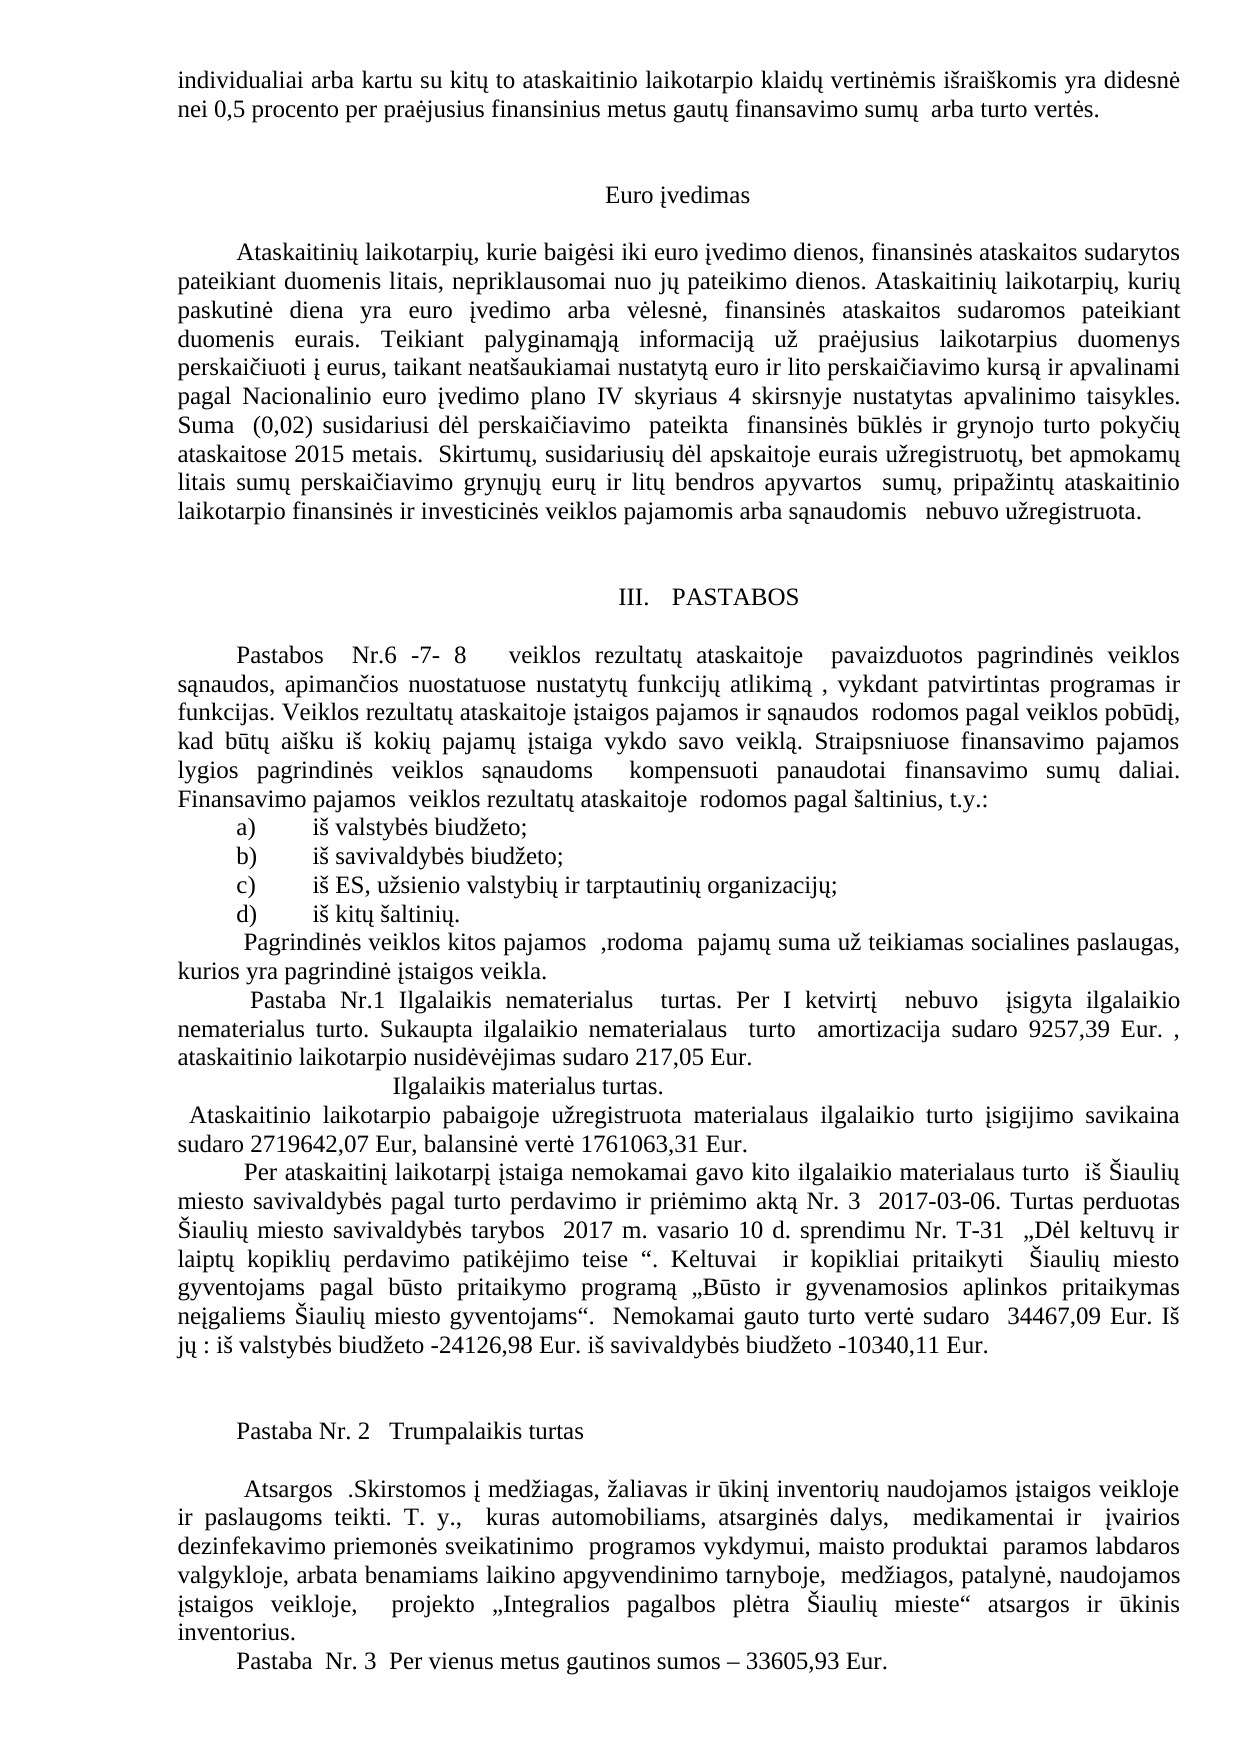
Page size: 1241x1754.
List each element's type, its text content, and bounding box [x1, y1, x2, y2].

text Atsargos .Skirstomos į medžiagas, žaliavas ir ūkinį inventorių naudojamos įstaigos veikloje ir paslaugoms teikti. T. y., kuras automobiliams, atsarginės dalys, medikamentai ir įvairios dezinfekavimo priemonės sveikatinimo programos vykdymui, maisto produktai paramos labdaros valgykloje, arbata benamiams laikino apgyvendinimo tarnyboje, medžiagos, patalynė, naudojamos įstaigos veikloje, projekto „Integralios pagalbos plėtra Šiaulių mieste“ atsargos ir ūkinis inventorius. [177, 1474, 1181, 1646]
list PASTABOS [177, 582, 1181, 611]
list iš valstybės biudžeto; [177, 812, 1181, 841]
text Ilgalaikis materialus turtas. [177, 1071, 1181, 1100]
list iš ES, užsienio valstybių ir tarptautinių organizacijų; [177, 870, 1181, 899]
text Pastaba Nr. 3 Per vienus metus gautinos sumos – 33605,93 Eur. [177, 1646, 1181, 1675]
text Ataskaitinių laikotarpių, kurie baigėsi iki euro įvedimo dienos, finansinės ataskaitos sudarytos pateikiant duomenis litais, nepriklausomai nuo jų pateikimo dienos. Ataskaitinių laikotarpių, kurių paskutinė diena yra euro įvedimo arba vėlesnė, finansinės ataskaitos sudaromos pateikiant duomenis eurais. Teikiant palyginamąją informaciją už praėjusius laikotarpius duomenys perskaičiuoti į eurus, taikant neatšaukiamai nustatytą euro ir lito perskaičiavimo kursą ir apvalinami pagal Nacionalinio euro įvedimo plano IV skyriaus 4 skirsnyje nustatytas apvalinimo taisykles. Suma (0,02) susidariusi dėl perskaičiavimo pateikta finansinės būklės ir grynojo turto pokyčių ataskaitose 2015 metais. Skirtumų, susidariusių dėl apskaitoje eurais užregistruotų, bet apmokamų litais sumų perskaičiavimo grynųjų eurų ir litų bendros apyvartos sumų, pripažintų ataskaitinio laikotarpio finansinės ir investicinės veiklos pajamomis arba sąnaudomis nebuvo užregistruota. [177, 237, 1181, 525]
list iš savivaldybės biudžeto; [177, 841, 1181, 870]
text Pastaba Nr.1 Ilgalaikis nematerialus turtas. Per I ketvirtį nebuvo įsigyta ilgalaikio nematerialus turto. Sukaupta ilgalaikio nematerialaus turto amortizacija sudaro 9257,39 Eur. , ataskaitinio laikotarpio nusidėvėjimas sudaro 217,05 Eur. [177, 985, 1181, 1071]
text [177, 65, 1181, 122]
text Euro įvedimas [177, 180, 1181, 209]
text Per ataskaitinį laikotarpį įstaiga nemokamai gavo kito ilgalaikio materialaus turto iš Šiaulių miesto savivaldybės pagal turto perdavimo ir priėmimo aktą Nr. 3 2017-03-06. Turtas perduotas Šiaulių miesto savivaldybės tarybos 2017 m. vasario 10 d. sprendimu Nr. T-31 „Dėl keltuvų ir laiptų kopiklių perdavimo patikėjimo teise “. Keltuvai ir kopikliai pritaikyti Šiaulių miesto gyventojams pagal būsto pritaikymo programą „Būsto ir gyvenamosios aplinkos pritaikymas neįgaliems Šiaulių miesto gyventojams“. Nemokamai gauto turto vertė sudaro 34467,09 Eur. Iš jų : iš valstybės biudžeto -24126,98 Eur. iš savivaldybės biudžeto -10340,11 Eur. [177, 1157, 1181, 1359]
text Pastaba Nr. 2 Trumpalaikis turtas [177, 1416, 1181, 1445]
text Ataskaitinio laikotarpio pabaigoje užregistruota materialaus ilgalaikio turto įsigijimo savikaina sudaro 2719642,07 Eur, balansinė vertė 1761063,31 Eur. [177, 1100, 1181, 1157]
list iš kitų šaltinių. [177, 899, 1181, 927]
text Pastabos Nr.6 -7- 8 veiklos rezultatų ataskaitoje pavaizduotos pagrindinės veiklos sąnaudos, apimančios nuostatuose nustatytų funkcijų atlikimą , vykdant patvirtintas programas ir funkcijas. Veiklos rezultatų ataskaitoje įstaigos pajamos ir sąnaudos rodomos pagal veiklos pobūdį, kad būtų aišku iš kokių pajamų įstaiga vykdo savo veiklą. Straipsniuose finansavimo pajamos lygios pagrindinės veiklos sąnaudoms kompensuoti panaudotai finansavimo sumų daliai. Finansavimo pajamos veiklos rezultatų ataskaitoje rodomos pagal šaltinius, t.y.: [177, 640, 1181, 812]
text Pagrindinės veiklos kitos pajamos ,rodoma pajamų suma už teikiamas socialines paslaugas, kurios yra pagrindinė įstaigos veikla. [177, 927, 1181, 985]
